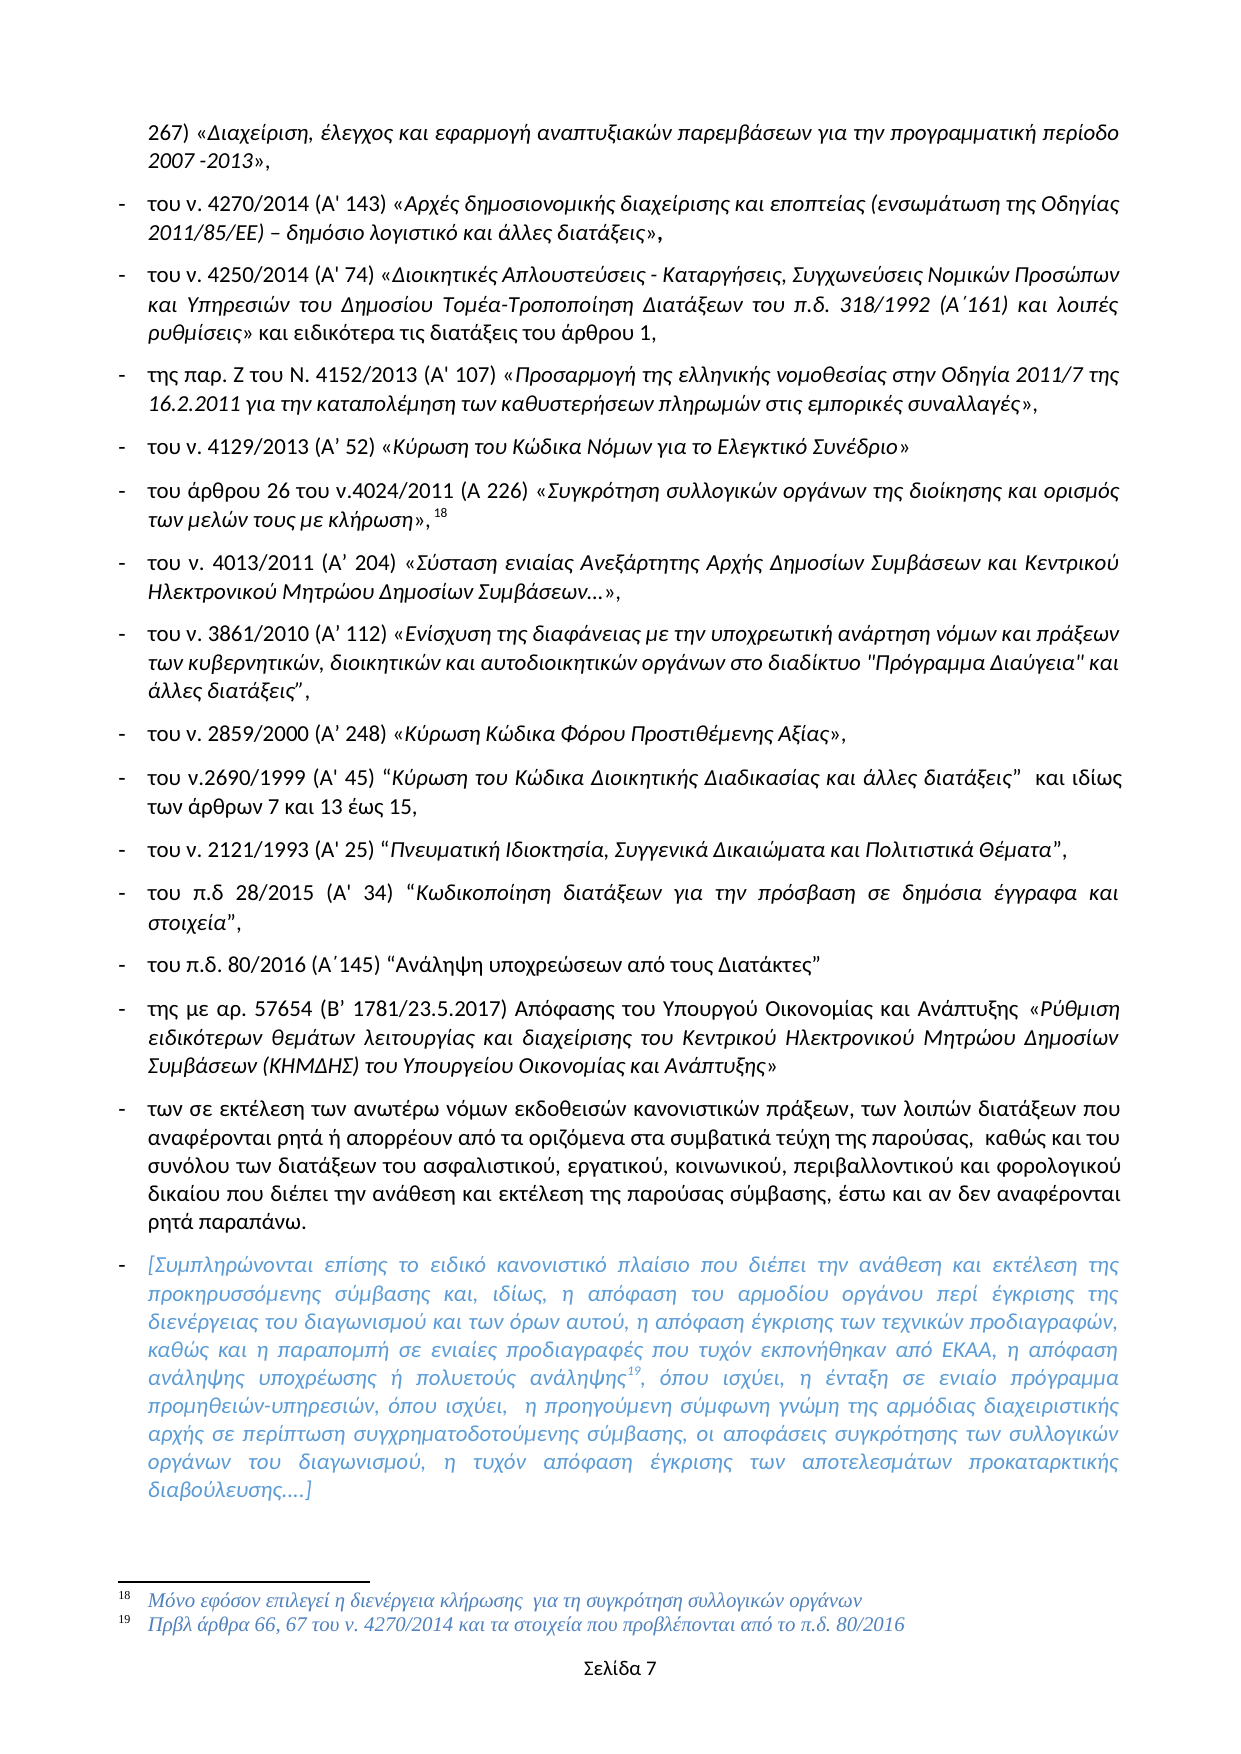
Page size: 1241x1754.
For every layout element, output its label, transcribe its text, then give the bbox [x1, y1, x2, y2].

list του άρθρου 26 του ν.4024/2011 (Α 226) «Συγκρότηση συλλογικών οργάνων της διοίκησης και ορισμός των μελών τους με κλήρωση», [118, 474, 1122, 533]
list του ν. 4250/2014 (Α' 74) «Διοικητικές Απλουστεύσεις - Καταργήσεις, Συγχωνεύσεις Νομικών Προσώπων και Υπηρεσιών του Δημοσίου Τομέα-Τροποποίηση Διατάξεων του π.δ. 318/1992 (Α΄161) και λοιπές ρυθμίσεις» και ειδικότερα τις διατάξεις του άρθρου 1, [118, 258, 1122, 346]
list της με αρ. 57654 (Β’ 1781/23.5.2017) Απόφασης του Υπουργού Οικονομίας και Ανάπτυξης «Ρύθμιση ειδικότερων θεμάτων λειτουργίας και διαχείρισης του Κεντρικού Ηλεκτρονικού Μητρώου Δημοσίων Συμβάσεων (ΚΗΜΔΗΣ) του Υπουργείου Οικονομίας και Ανάπτυξης» [118, 992, 1122, 1079]
list του ν.2690/1999 (Α' 45) “Κύρωση του Κώδικα Διοικητικής Διαδικασίας και άλλες διατάξεις” και ιδίως των άρθρων 7 και 13 έως 15, [118, 761, 1122, 820]
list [118, 118, 1122, 174]
list του ν. 3861/2010 (Α’ 112) «Ενίσχυση της διαφάνειας με την υποχρεωτική ανάρτηση νόμων και πράξεων των κυβερνητικών, διοικητικών και αυτοδιοικητικών οργάνων στο διαδίκτυο "Πρόγραμμα Διαύγεια" και άλλες διατάξεις”, [118, 617, 1122, 704]
list του ν. 4270/2014 (Α' 143) «Αρχές δημοσιονομικής διαχείρισης και εποπτείας (ενσωμάτωση της Οδηγίας 2011/85/ΕΕ) – δημόσιο λογιστικό και άλλες διατάξεις», [118, 187, 1122, 246]
list της παρ. Ζ του Ν. 4152/2013 (Α' 107) «Προσαρμογή της ελληνικής νομοθεσίας στην Οδηγία 2011/7 της 16.2.2011 για την καταπολέμηση των καθυστερήσεων πληρωμών στις εμπορικές συναλλαγές», [118, 358, 1122, 417]
list [Συμπληρώνονται επίσης το ειδικό κανονιστικό πλαίσιο που διέπει την ανάθεση και εκτέλεση της προκηρυσσόμενης σύμβασης και, ιδίως, η απόφαση του αρμοδίου οργάνου περί έγκρισης της διενέργειας του διαγωνισμού και των όρων αυτού, η απόφαση έγκρισης των τεχνικών προδιαγραφών, καθώς και η παραπομπή σε ενιαίες προδιαγραφές που τυχόν εκπονήθηκαν από ΕΚΑΑ, η απόφαση ανάληψης υποχρέωσης ή πολυετούς ανάληψης, όπου ισχύει, η ένταξη σε ενιαίο πρόγραμμα προμηθειών-υπηρεσιών, όπου ισχύει, η προηγούμενη σύμφωνη γνώμη της αρμόδιας διαχειριστικής αρχής σε περίπτωση συγχρηματοδοτούμενης σύμβασης, οι αποφάσεις συγκρότησης των συλλογικών οργάνων του διαγωνισμού, η τυχόν απόφαση έγκρισης των αποτελεσμάτων προκαταρκτικής διαβούλευσης....] [118, 1247, 1122, 1503]
list του ν. 4013/2011 (Α’ 204) «Σύσταση ενιαίας Ανεξάρτητης Αρχής Δημοσίων Συμβάσεων και Κεντρικού Ηλεκτρονικού Μητρώου Δημοσίων Συμβάσεων…», [118, 546, 1122, 605]
list του ν. 2859/2000 (Α’ 248) «Κύρωση Κώδικα Φόρου Προστιθέμενης Αξίας», [148, 717, 1122, 748]
list των σε εκτέλεση των ανωτέρω νόμων εκδοθεισών κανονιστικών πράξεων, των λοιπών διατάξεων που αναφέρονται ρητά ή απορρέουν από τα οριζόμενα στα συμβατικά τεύχη της παρούσας, καθώς και του συνόλου των διατάξεων του ασφαλιστικού, εργατικού, κοινωνικού, περιβαλλοντικού και φορολογικού δικαίου που διέπει την ανάθεση και εκτέλεση της παρούσας σύμβασης, έστω και αν δεν αναφέρονται ρητά παραπάνω. [118, 1092, 1122, 1235]
list του π.δ. 80/2016 (Α΄145) “Ανάληψη υποχρεώσεων από τους Διατάκτες” [148, 948, 1122, 979]
list του ν. 2121/1993 (Α' 25) “Πνευματική Ιδιοκτησία, Συγγενικά Δικαιώματα και Πολιτιστικά Θέματα”, [148, 833, 1122, 864]
list του ν. 4129/2013 (Α’ 52) «Κύρωση του Κώδικα Νόμων για το Ελεγκτικό Συνέδριο» [148, 430, 1122, 461]
list του π.δ 28/2015 (Α' 34) “Κωδικοποίηση διατάξεων για την πρόσβαση σε δημόσια έγγραφα και στοιχεία”, [118, 876, 1122, 936]
